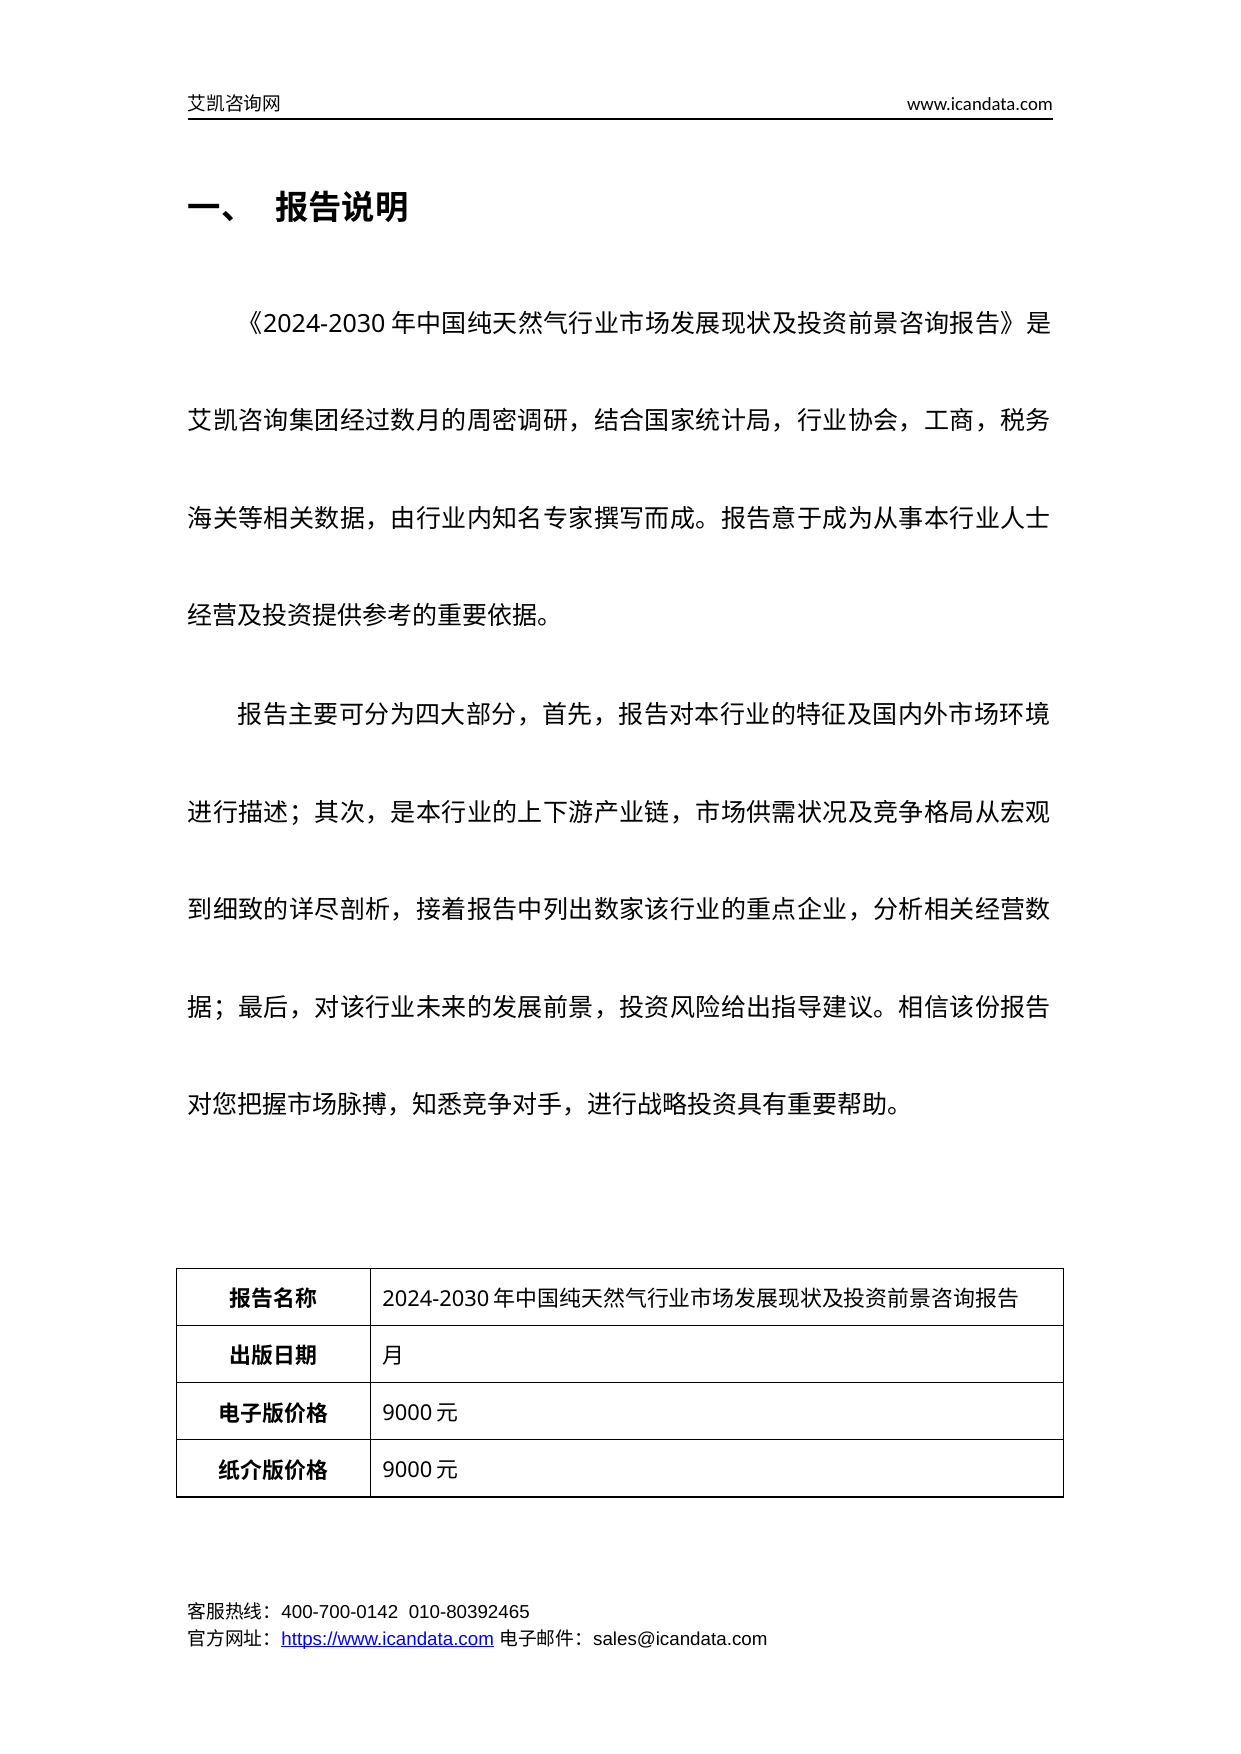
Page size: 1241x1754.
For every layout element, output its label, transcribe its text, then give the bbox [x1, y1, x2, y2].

table_cell 月 [371, 1326, 1063, 1382]
table_cell 纸介版价格 [177, 1440, 370, 1496]
table_cell 电子版价格 [177, 1383, 370, 1439]
table_header 2024-2030年中国纯天然气行业市场发展现状及投资前景咨询报告 [371, 1269, 1063, 1325]
table_cell 出版日期 [177, 1326, 370, 1382]
table_header 报告名称 [177, 1269, 370, 1325]
text 《2024-2030年中国纯天然气行业市场发展现状及投资前景咨询报告》是艾凯咨询集团经过数月的周密调研，结合国家统计局，行业协会，工商，税务海关等相关数据，由行业内知名专家撰写而成。报告意于成为从事本行业人士经营及投资提供参考的重要依据。 [187, 289, 1053, 646]
table_cell 9000元 [371, 1383, 1063, 1439]
text 报告主要可分为四大部分，首先，报告对本行业的特征及国内外市场环境进行描述；其次，是本行业的上下游产业链，市场供需状况及竞争格局从宏观到细致的详尽剖析，接着报告中列出数家该行业的重点企业，分析相关经营数据；最后，对该行业未来的发展前景，投资风险给出指导建议。相信该份报告对您把握市场脉搏，知悉竞争对手，进行战略投资具有重要帮助。 [187, 681, 1053, 1136]
table_cell 9000元 [371, 1440, 1063, 1496]
subtitle 报告说明 [187, 172, 1053, 237]
